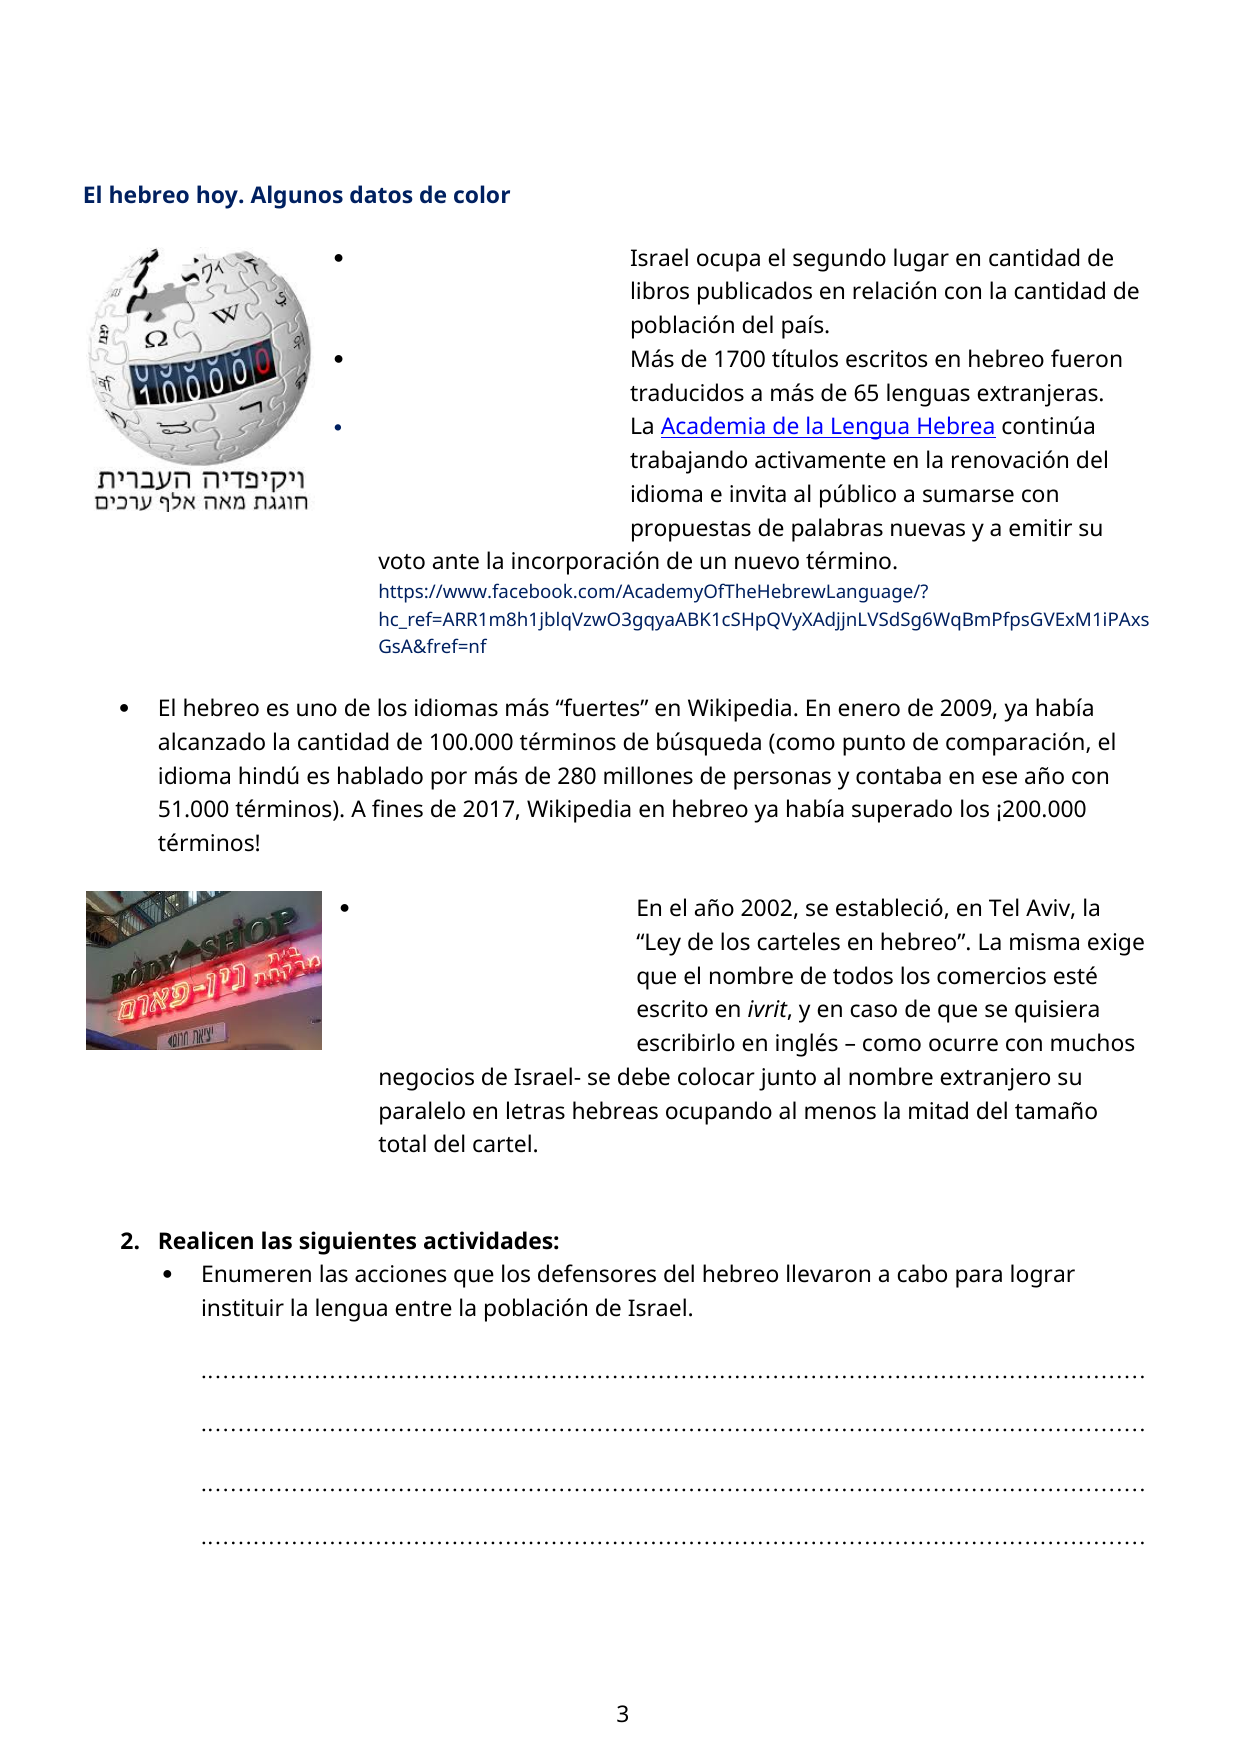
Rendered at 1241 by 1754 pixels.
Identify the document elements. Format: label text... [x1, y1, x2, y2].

text El hebreo hoy. Algunos datos de color [83, 179, 1152, 210]
list El hebreo es uno de los idiomas más “fuertes” en Wikipedia. En enero de 2009, ya había alcanzado la cantidad de 100.000 términos de búsqueda (como punto de comparación, el idioma hindú es hablado por más de 280 millones de personas y contaba en ese año con 51.000 términos). A fines de 2017, Wikipedia en hebreo ya había superado los ¡200.000 términos! [120, 692, 1152, 858]
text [201, 1357, 1152, 1383]
list La Academia de la Lengua Hebrea continúa trabajando activamente en la renovación del idioma e invita al público a sumarse con propuestas de palabras nuevas y a emitir su voto ante la incorporación de un nuevo término. https://www.facebook.com/AcademyOfTheHebrewLanguage/?hc_ref=ARR1m8h1jblqVzwO3gqyaABK1cSHpQVyXAdjjnLVSdSg6WqBmPfpsGVExM1iPAxsGsA&fref=nf [83, 410, 1152, 659]
picture [86, 891, 322, 1050]
list Realicen las siguientes actividades: [120, 1225, 1152, 1256]
list Enumeren las acciones que los defensores del hebreo llevaron a cabo para lograr instituir la lengua entre la población de Israel. [163, 1258, 1152, 1323]
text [201, 1410, 1152, 1436]
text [201, 1470, 1152, 1497]
list En el año 2002, se estableció, en Tel Aviv, la “Ley de los carteles en hebreo”. La misma exige que el nombre de todos los comercios esté escrito en ivrit, y en caso de que se quisiera escribirlo en inglés – como ocurre con muchos negocios de Israel- se debe colocar junto al nombre extranjero su paralelo en letras hebreas ocupando al menos la mitad del tamaño total del cartel. [83, 892, 1152, 1160]
list Israel ocupa el segundo lugar en cantidad de libros publicados en relación con la cantidad de población del país. [83, 241, 1152, 340]
list Más de 1700 títulos escritos en hebreo fueron traducidos a más de 65 lenguas extranjeras. [316, 343, 1152, 408]
picture [86, 247, 316, 512]
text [201, 1523, 1152, 1549]
